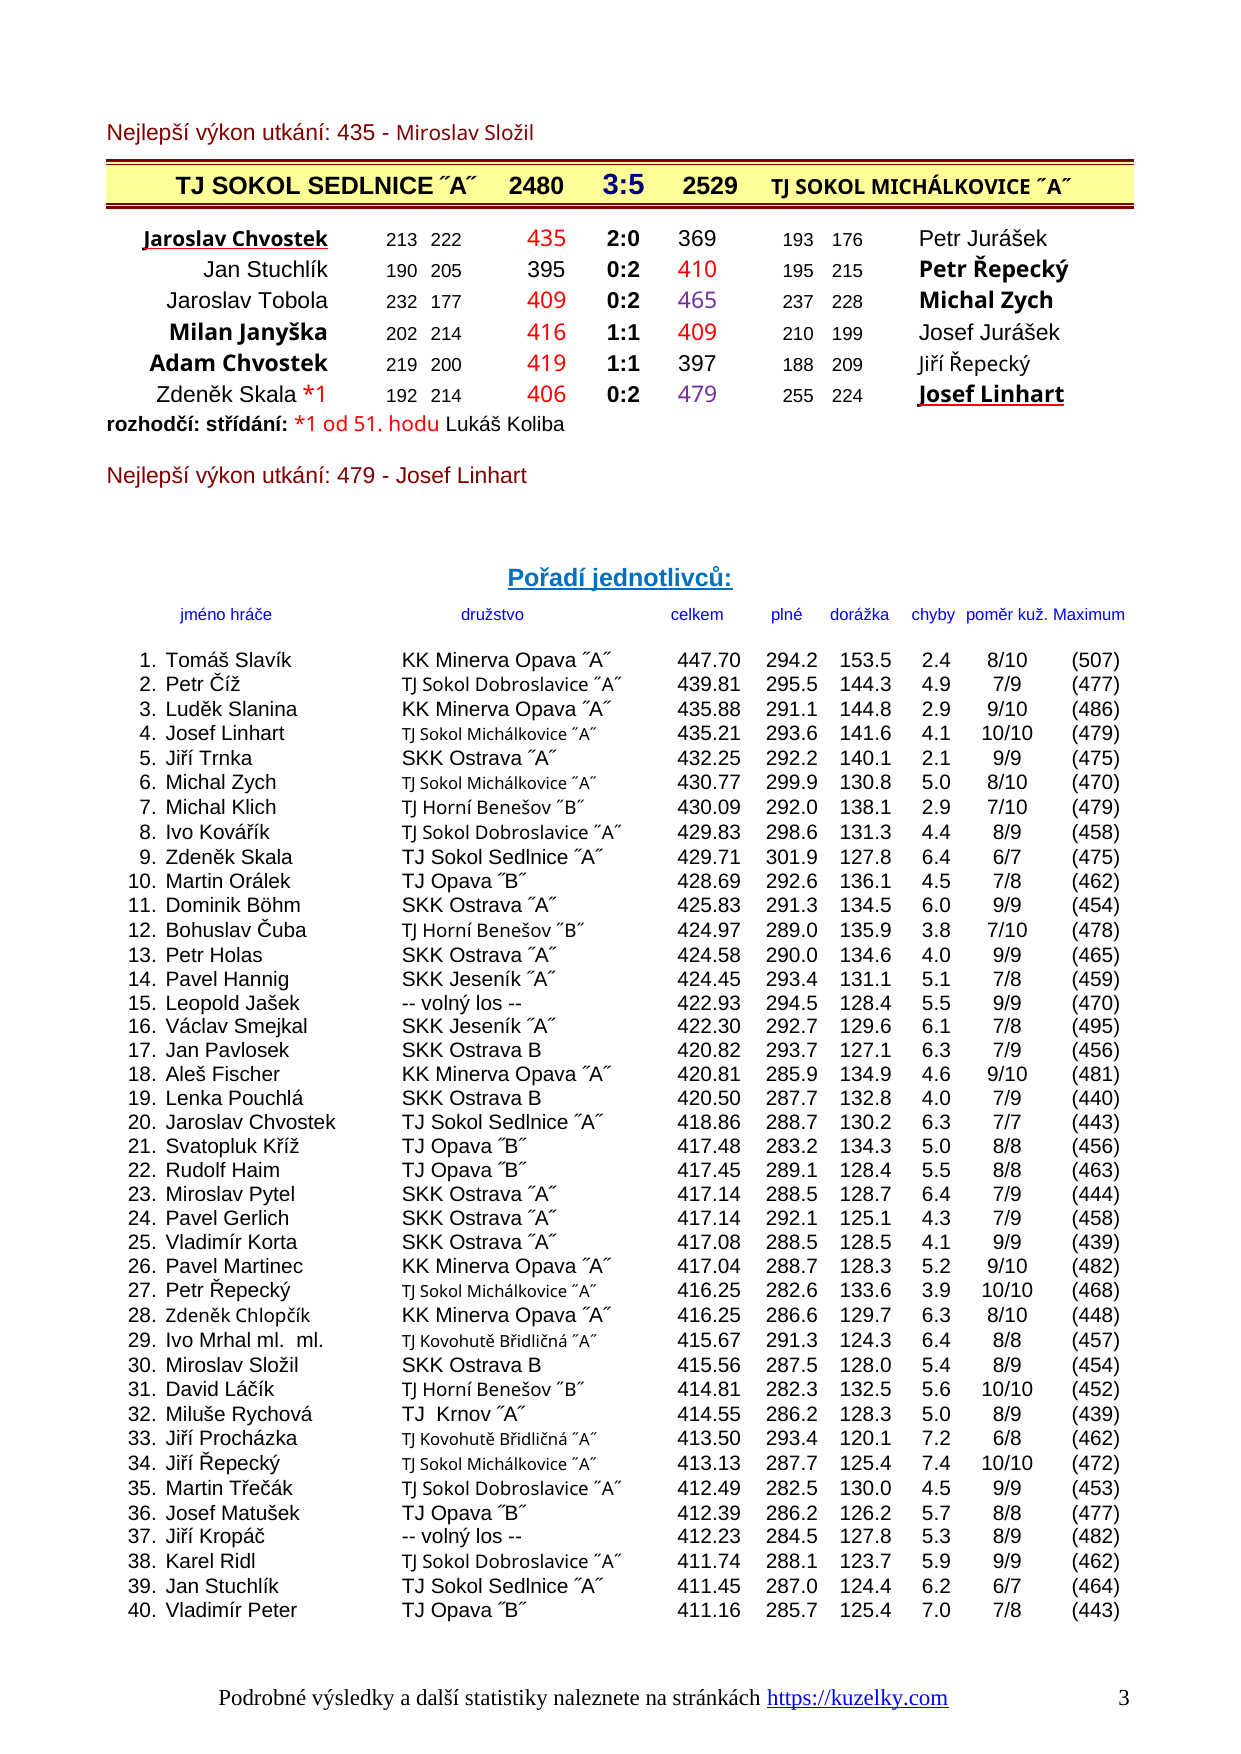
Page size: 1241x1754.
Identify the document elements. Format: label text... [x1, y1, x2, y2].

text 38. Karel Ridl TJ Sokol Dobroslavice ˝A˝ 411.74 288.1 123.7 5.9 9/9 (462) [106, 1548, 1134, 1574]
text 39. Jan Stuchlík TJ Sokol Sedlnice ˝A˝ 411.45 287.0 124.4 6.2 6/7 (464) [106, 1574, 1134, 1598]
text Jan Stuchlík 190 205 395 0:2 410 195 215 Petr Řepecký [106, 253, 1134, 284]
text 21. Svatopluk Kříž TJ Opava ˝B˝ 417.48 283.2 134.3 5.0 8/8 (456) [106, 1134, 1134, 1158]
text 24. Pavel Gerlich SKK Ostrava ˝A˝ 417.14 292.1 125.1 4.3 7/9 (458) [106, 1206, 1134, 1230]
text 40. Vladimír Peter TJ Opava ˝B˝ 411.16 285.7 125.4 7.0 7/8 (443) [106, 1598, 1134, 1622]
text 6. Michal Zych TJ Sokol Michálkovice ˝A˝ 430.77 299.9 130.8 5.0 8/10 (470) [106, 769, 1134, 794]
text 10. Martin Orálek TJ Opava ˝B˝ 428.69 292.6 136.1 4.5 7/8 (462) [106, 869, 1134, 893]
text 34. Jiří Řepecký TJ Sokol Michálkovice ˝A˝ 413.13 287.7 125.4 7.4 10/10 (472) [106, 1450, 1134, 1475]
text 9. Zdeněk Skala TJ Sokol Sedlnice ˝A˝ 429.71 301.9 127.8 6.4 6/7 (475) [106, 845, 1134, 869]
text 14. Pavel Hannig SKK Jeseník ˝A˝ 424.45 293.4 131.1 5.1 7/8 (459) [106, 966, 1134, 990]
text 36. Josef Matušek TJ Opava ˝B˝ 412.39 286.2 126.2 5.7 8/8 (477) [106, 1500, 1134, 1524]
text 37. Jiří Kropáč -- volný los -- 412.23 284.5 127.8 5.3 8/9 (482) [106, 1524, 1134, 1548]
text 27. Petr Řepecký TJ Sokol Michálkovice ˝A˝ 416.25 282.6 133.6 3.9 10/10 (468) [106, 1278, 1134, 1302]
text 28. Zdeněk Chlopčík KK Minerva Opava ˝A˝ 416.25 286.6 129.7 6.3 8/10 (448) [106, 1302, 1134, 1328]
text 16. Václav Smejkal SKK Jeseník ˝A˝ 422.30 292.7 129.6 6.1 7/8 (495) [106, 1014, 1134, 1038]
text 22. Rudolf Haim TJ Opava ˝B˝ 417.45 289.1 128.4 5.5 8/8 (463) [106, 1158, 1134, 1182]
text 11. Dominik Böhm SKK Ostrava ˝A˝ 425.83 291.3 134.5 6.0 9/9 (454) [106, 893, 1134, 917]
text jméno hráče družstvo celkem plné dorážka chyby poměr kuž. Maximum [106, 604, 1134, 624]
text 18. Aleš Fischer KK Minerva Opava ˝A˝ 420.81 285.9 134.9 4.6 9/10 (481) [106, 1062, 1134, 1086]
text 13. Petr Holas SKK Ostrava ˝A˝ 424.58 290.0 134.6 4.0 9/9 (465) [106, 942, 1134, 966]
text 20. Jaroslav Chvostek TJ Sokol Sedlnice ˝A˝ 418.86 288.7 130.2 6.3 7/7 (443) [106, 1110, 1134, 1134]
text 4. Josef Linhart TJ Sokol Michálkovice ˝A˝ 435.21 293.6 141.6 4.1 10/10 (479) [106, 721, 1134, 746]
text 8. Ivo Kovářík TJ Sokol Dobroslavice ˝A˝ 429.83 298.6 131.3 4.4 8/9 (458) [106, 819, 1134, 845]
text 12. Bohuslav Čuba TJ Horní Benešov ˝B˝ 424.97 289.0 135.9 3.8 7/10 (478) [106, 917, 1134, 942]
text 15. Leopold Jašek -- volný los -- 422.93 294.5 128.4 5.5 9/9 (470) [106, 990, 1134, 1014]
text Milan Janyška 202 214 416 1:1 409 210 199 Josef Jurášek [106, 316, 1134, 347]
text 35. Martin Třečák TJ Sokol Dobroslavice ˝A˝ 412.49 282.5 130.0 4.5 9/9 (453) [106, 1475, 1134, 1500]
text 1. Tomáš Slavík KK Minerva Opava ˝A˝ 447.70 294.2 153.5 2.4 8/10 (507) [106, 648, 1134, 672]
text 7. Michal Klich TJ Horní Benešov ˝B˝ 430.09 292.0 138.1 2.9 7/10 (479) [106, 794, 1134, 819]
text 32. Miluše Rychová TJ Krnov ˝A˝ 414.55 286.2 128.3 5.0 8/9 (439) [106, 1402, 1134, 1426]
text 30. Miroslav Složil SKK Ostrava B 415.56 287.5 128.0 5.4 8/9 (454) [106, 1352, 1134, 1376]
text TJ Sokol Sedlnice ˝A˝ 2480 3:5 2529 TJ Sokol Michálkovice ˝A˝ [106, 165, 1134, 203]
text 29. Ivo Mrhal ml. ml. TJ Kovohutě Břidličná ˝A˝ 415.67 291.3 124.3 6.4 8/8 (457) [106, 1328, 1134, 1352]
text Adam Chvostek 219 200 419 1:1 397 188 209 Jiří Řepecký [106, 347, 1134, 378]
text 23. Miroslav Pytel SKK Ostrava ˝A˝ 417.14 288.5 128.7 6.4 7/9 (444) [106, 1182, 1134, 1206]
text Jaroslav Chvostek 213 222 435 2:0 369 193 176 Petr Jurášek [106, 222, 1134, 253]
text Nejlepší výkon utkání: 479 - Josef Linhart [106, 462, 1134, 488]
text Nejlepší výkon utkání: 435 - Miroslav Složil [106, 118, 1134, 147]
text 19. Lenka Pouchlá SKK Ostrava B 420.50 287.7 132.8 4.0 7/9 (440) [106, 1086, 1134, 1110]
text rozhodčí: střídání: *1 od 51. hodu Lukáš Koliba [106, 409, 1134, 438]
text Pořadí jednotlivců: [94, 563, 1145, 592]
text 25. Vladimír Korta SKK Ostrava ˝A˝ 417.08 288.5 128.5 4.1 9/9 (439) [106, 1230, 1134, 1254]
text 33. Jiří Procházka TJ Kovohutě Břidličná ˝A˝ 413.50 293.4 120.1 7.2 6/8 (462) [106, 1426, 1134, 1450]
text 26. Pavel Martinec KK Minerva Opava ˝A˝ 417.04 288.7 128.3 5.2 9/10 (482) [106, 1254, 1134, 1278]
text 5. Jiří Trnka SKK Ostrava ˝A˝ 432.25 292.2 140.1 2.1 9/9 (475) [106, 746, 1134, 769]
text 2. Petr Číž TJ Sokol Dobroslavice ˝A˝ 439.81 295.5 144.3 4.9 7/9 (477) [106, 672, 1134, 697]
text 17. Jan Pavlosek SKK Ostrava B 420.82 293.7 127.1 6.3 7/9 (456) [106, 1038, 1134, 1062]
text Zdeněk Skala *1 192 214 406 0:2 479 255 224 Josef Linhart [106, 378, 1134, 409]
text 31. David Láčík TJ Horní Benešov ˝B˝ 414.81 282.3 132.5 5.6 10/10 (452) [106, 1376, 1134, 1402]
text 3. Luděk Slanina KK Minerva Opava ˝A˝ 435.88 291.1 144.8 2.9 9/10 (486) [106, 697, 1134, 721]
text Jaroslav Tobola 232 177 409 0:2 465 237 228 Michal Zych [106, 284, 1134, 316]
